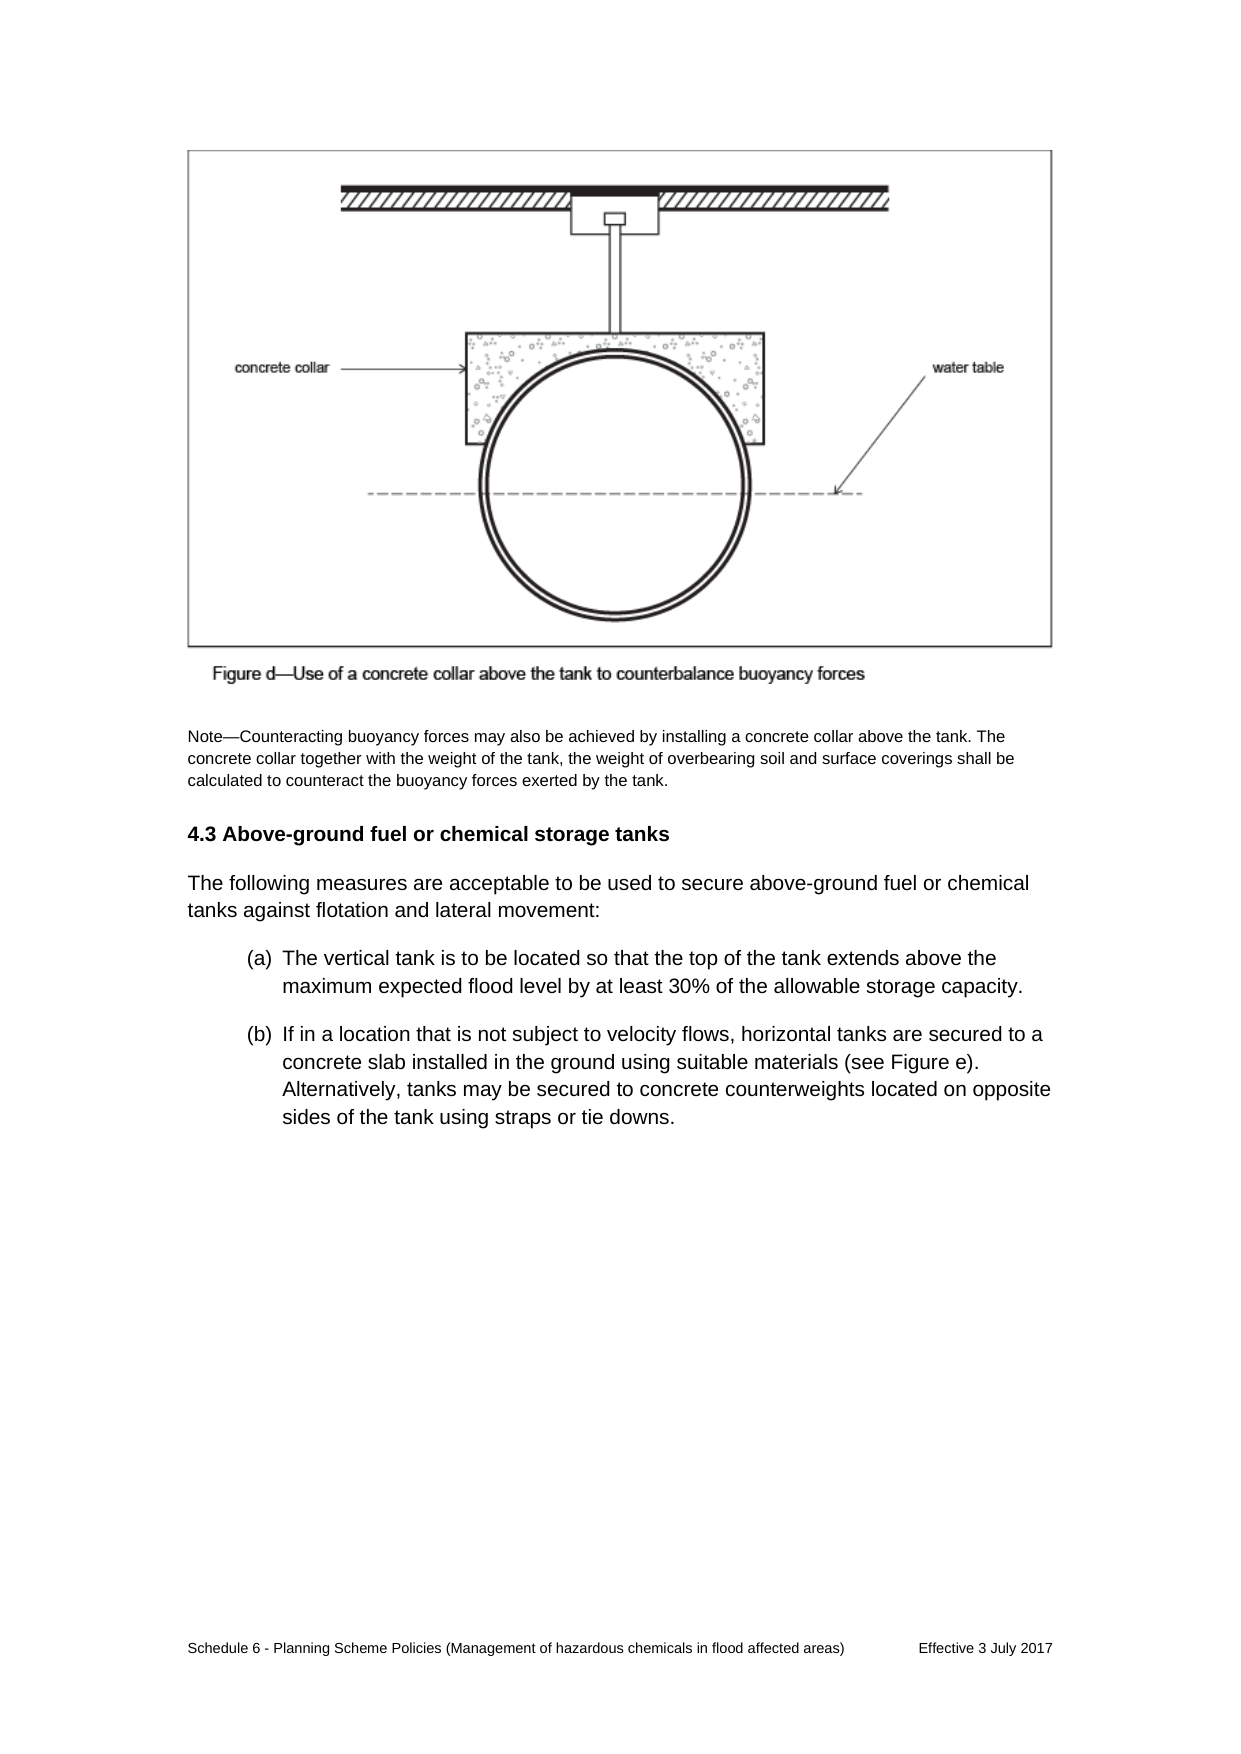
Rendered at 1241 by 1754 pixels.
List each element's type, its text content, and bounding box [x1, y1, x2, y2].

list The vertical tank is to be located so that the top of the tank extends above the maximum expected flood level by at least 30% of the allowable storage capacity. [247, 946, 1053, 998]
text Note—Counteracting buoyancy forces may also be achieved by installing a concrete collar above the tank. The concrete collar together with the weight of the tank, the weight of overbearing soil and surface coverings shall be calculated to counteract the buoyancy forces exerted by the tank. [187, 727, 1053, 790]
text The following measures are acceptable to be used to secure above-ground fuel or chemical tanks against flotation and lateral movement: [187, 870, 1053, 922]
text If in a location that is not subject to velocity flows, horizontal tanks are secured to a concrete slab installed in the ground using suitable materials (see Figure e). Alternatively, tanks may be secured to concrete counterweights located on opposite sides of the tank using straps or tie downs. [247, 1022, 1053, 1128]
picture [187, 150, 1053, 695]
subtitle 4.3 Above-ground fuel or chemical storage tanks [187, 822, 1053, 846]
